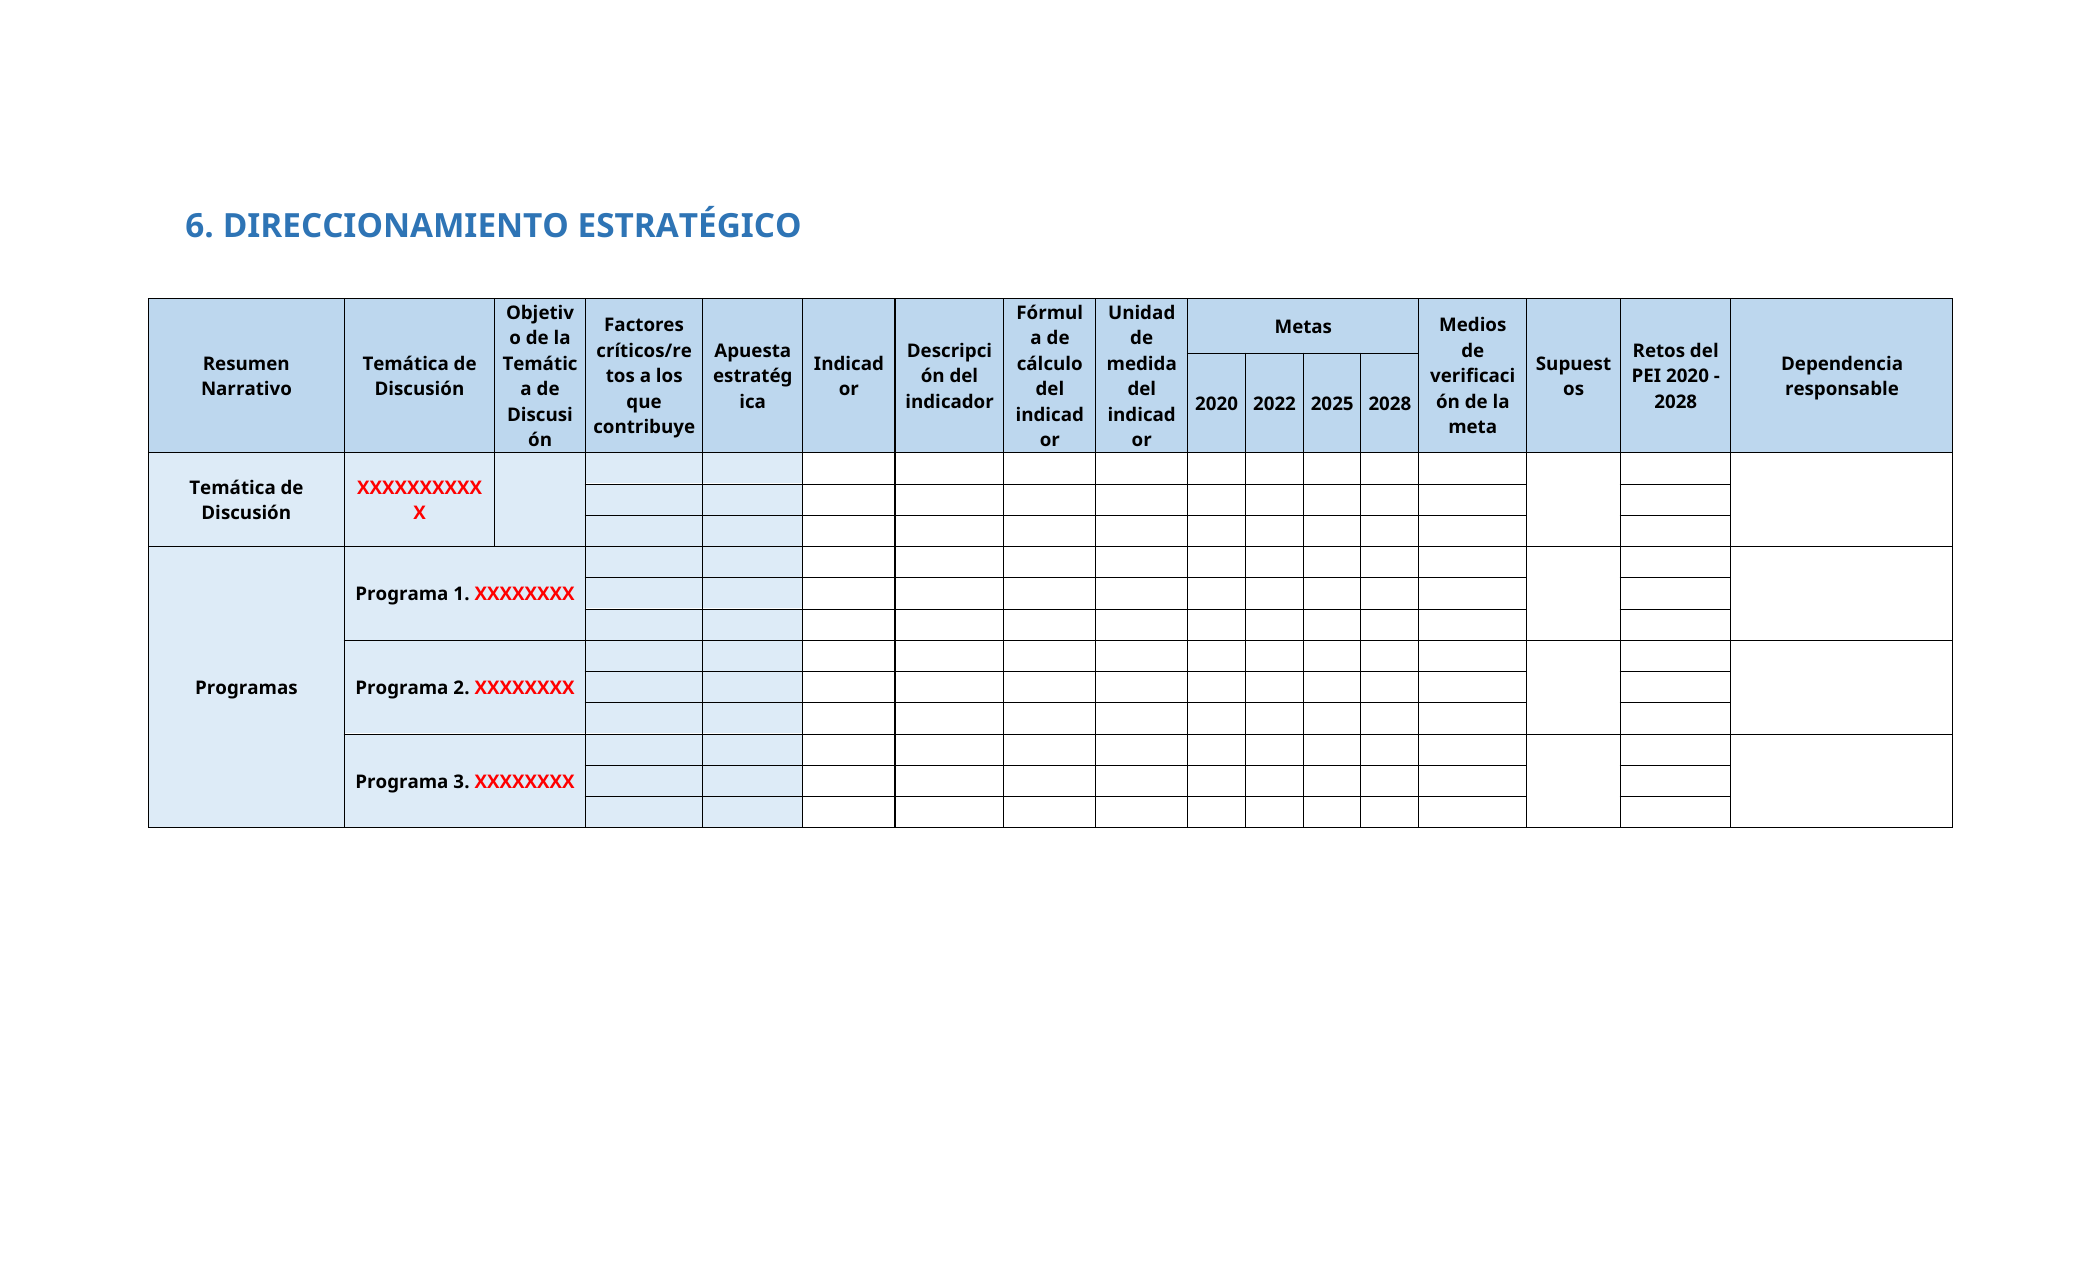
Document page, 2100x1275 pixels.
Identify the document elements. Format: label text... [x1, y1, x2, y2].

table_cell [803, 797, 894, 827]
table_cell [1419, 485, 1526, 515]
table_cell [1361, 766, 1418, 796]
table_cell [1188, 578, 1245, 608]
table_cell [1731, 641, 1952, 733]
table_cell [703, 735, 802, 765]
table_cell [1304, 547, 1360, 577]
table_cell [1004, 610, 1095, 640]
table_cell [1246, 485, 1303, 515]
table_cell [1361, 610, 1418, 640]
table_cell [1304, 610, 1360, 640]
table_cell [1304, 703, 1360, 733]
table_cell [1188, 453, 1245, 483]
table_header Descripción del indicador [896, 299, 1003, 452]
table_cell [1621, 703, 1730, 733]
table_cell [1419, 641, 1526, 671]
table_cell [1246, 735, 1303, 765]
table_header Dependencia responsable [1731, 299, 1952, 452]
table_cell [1527, 641, 1620, 733]
table_cell [703, 485, 802, 515]
table_cell [1419, 453, 1526, 483]
table_cell [896, 547, 1003, 577]
table_cell [1096, 641, 1187, 671]
table_cell [703, 516, 802, 546]
table_cell XXXXXXXXXXX [345, 453, 494, 546]
table_cell [896, 703, 1003, 733]
table_header Indicador [803, 299, 894, 452]
table_cell [1361, 547, 1418, 577]
table_cell [803, 766, 894, 796]
table_cell [803, 453, 894, 483]
table_cell [1361, 453, 1418, 483]
table_header Medios de verificación de la meta [1419, 299, 1526, 452]
table_cell [1004, 485, 1095, 515]
table_cell [1004, 797, 1095, 827]
table_cell [586, 578, 702, 608]
table_cell [495, 453, 585, 546]
table_cell [1096, 610, 1187, 640]
table_cell [1304, 766, 1360, 796]
table_cell [896, 610, 1003, 640]
table_cell [1004, 453, 1095, 483]
table_cell [1246, 547, 1303, 577]
table_header Objetivo de la Temática de Discusión [495, 299, 585, 452]
table_cell [803, 485, 894, 515]
table_cell [896, 516, 1003, 546]
table_cell [803, 578, 894, 608]
table_cell Programa 1. XXXXXXXX [345, 547, 585, 640]
table_cell [896, 672, 1003, 702]
table_cell [586, 485, 702, 515]
table_cell [703, 453, 802, 483]
table_cell [1246, 453, 1303, 483]
table_cell [1419, 578, 1526, 608]
table_cell [896, 735, 1003, 765]
table_cell [1096, 453, 1187, 483]
table_cell [896, 641, 1003, 671]
table_cell [1096, 516, 1187, 546]
table_cell [1361, 578, 1418, 608]
table_cell [1096, 672, 1187, 702]
table_cell [1304, 516, 1360, 546]
table_cell [1246, 516, 1303, 546]
table_cell [1004, 516, 1095, 546]
table_cell [703, 766, 802, 796]
table_cell [586, 516, 702, 546]
table_cell [1188, 797, 1245, 827]
table_cell [1188, 735, 1245, 765]
table_cell [1361, 672, 1418, 702]
table_cell [1621, 641, 1730, 671]
table_cell 2028 [1361, 354, 1418, 452]
table_cell [1621, 516, 1730, 546]
table_cell [1621, 578, 1730, 608]
table_cell [1246, 641, 1303, 671]
table_cell [1304, 641, 1360, 671]
table_header Metas [1188, 299, 1418, 353]
table_cell [1731, 453, 1952, 546]
table_cell [803, 641, 894, 671]
table_cell [586, 703, 702, 733]
table_cell [1621, 797, 1730, 827]
table_cell [1621, 735, 1730, 765]
table_cell [1304, 485, 1360, 515]
table_header Temática de Discusión [345, 299, 494, 452]
table_cell [1527, 547, 1620, 640]
table_cell [703, 703, 802, 733]
table_cell [1188, 672, 1245, 702]
table_cell [1304, 578, 1360, 608]
table_cell [1096, 547, 1187, 577]
table_cell [1419, 797, 1526, 827]
table_cell [1096, 797, 1187, 827]
table_cell [1004, 735, 1095, 765]
table_cell [803, 547, 894, 577]
table_cell [586, 797, 702, 827]
table_cell [586, 610, 702, 640]
table_header Resumen Narrativo [149, 299, 344, 452]
table_cell [586, 453, 702, 483]
table_cell [1361, 516, 1418, 546]
table_cell [586, 672, 702, 702]
table_cell [703, 672, 802, 702]
table_cell [803, 610, 894, 640]
table_cell [803, 516, 894, 546]
table_cell Programas [149, 547, 344, 827]
table_cell [586, 766, 702, 796]
table_cell [896, 485, 1003, 515]
table_cell [1246, 578, 1303, 608]
table_cell [703, 641, 802, 671]
table_cell [896, 797, 1003, 827]
table_cell [703, 578, 802, 608]
table_header Supuestos [1527, 299, 1620, 452]
table_cell [1246, 797, 1303, 827]
table_cell [1096, 578, 1187, 608]
table_cell [1188, 641, 1245, 671]
table_header Fórmula de cálculo del indicador [1004, 299, 1095, 452]
table_cell [1188, 610, 1245, 640]
table_cell [1096, 485, 1187, 515]
table_cell [1527, 453, 1620, 546]
table_cell [1004, 703, 1095, 733]
table_cell [1004, 766, 1095, 796]
table_cell [1419, 610, 1526, 640]
table_cell [1731, 547, 1952, 640]
table_header Apuesta estratégica [703, 299, 802, 452]
table_cell [1419, 735, 1526, 765]
table_cell [1304, 672, 1360, 702]
table_cell [1246, 703, 1303, 733]
table_cell [1096, 735, 1187, 765]
table_cell Programa 2. XXXXXXXX [345, 641, 585, 733]
table_cell [896, 578, 1003, 608]
table_cell [1621, 610, 1730, 640]
table_cell [586, 641, 702, 671]
table_cell [1361, 485, 1418, 515]
table_cell [1419, 766, 1526, 796]
table_cell [1621, 453, 1730, 483]
table_header Factores críticos/retos a los que contribuye [586, 299, 702, 452]
table_cell [1188, 485, 1245, 515]
table_cell [1731, 735, 1952, 827]
table_cell 2020 [1188, 354, 1245, 452]
table_cell [1246, 766, 1303, 796]
table_cell [1621, 766, 1730, 796]
table_cell [1004, 641, 1095, 671]
table_cell [703, 797, 802, 827]
table_cell [1188, 547, 1245, 577]
table_cell [1096, 703, 1187, 733]
table_cell [1004, 547, 1095, 577]
table_cell [1361, 735, 1418, 765]
table_header Unidad de medida del indicador [1096, 299, 1187, 452]
table_cell [1419, 547, 1526, 577]
table_cell [1246, 610, 1303, 640]
table_cell [1188, 703, 1245, 733]
subtitle DIRECCIONAMIENTO ESTRATÉGICO [185, 202, 1952, 248]
table_cell [1004, 672, 1095, 702]
table_cell [1527, 735, 1620, 827]
table_cell [586, 547, 702, 577]
table_cell [803, 735, 894, 765]
table_cell [1419, 516, 1526, 546]
table_cell [1361, 797, 1418, 827]
table_cell [1096, 766, 1187, 796]
table_cell [703, 610, 802, 640]
table_cell 2025 [1304, 354, 1360, 452]
table_cell [803, 672, 894, 702]
table_cell [1361, 641, 1418, 671]
table_cell Temática de Discusión [149, 453, 344, 546]
table_cell [1361, 703, 1418, 733]
table_header Retos del PEI 2020 - 2028 [1621, 299, 1730, 452]
table_cell [803, 703, 894, 733]
table_cell [1304, 735, 1360, 765]
table_cell [1419, 703, 1526, 733]
table_cell [1621, 547, 1730, 577]
table_cell [1304, 453, 1360, 483]
table_cell [1621, 485, 1730, 515]
table_cell [1004, 578, 1095, 608]
table_cell [703, 547, 802, 577]
table_cell [1621, 672, 1730, 702]
table_cell [1188, 516, 1245, 546]
table_cell 2022 [1246, 354, 1303, 452]
table_cell [1304, 797, 1360, 827]
table_cell [1419, 672, 1526, 702]
table_cell [896, 453, 1003, 483]
table_cell Programa 3. XXXXXXXX [345, 735, 585, 827]
table_cell [1188, 766, 1245, 796]
table_cell [586, 735, 702, 765]
table_cell [1246, 672, 1303, 702]
table_cell [896, 766, 1003, 796]
